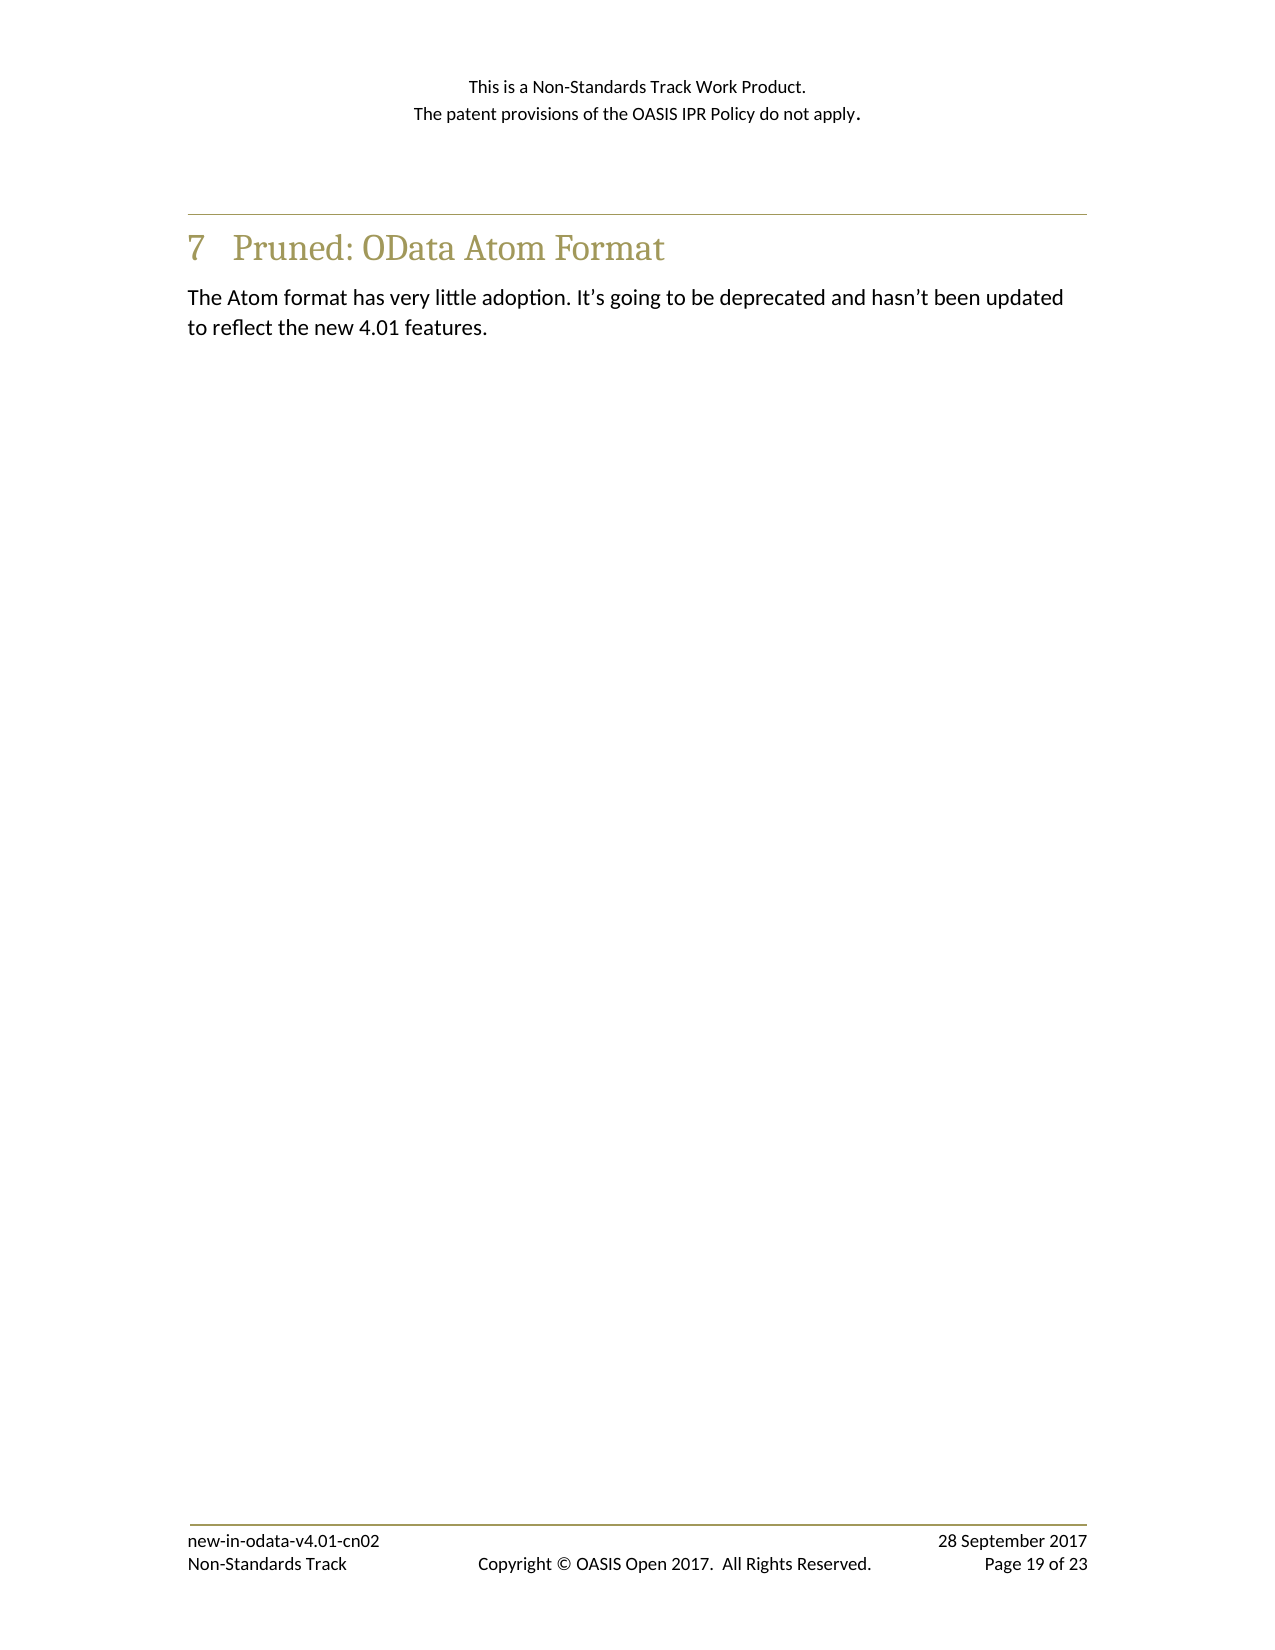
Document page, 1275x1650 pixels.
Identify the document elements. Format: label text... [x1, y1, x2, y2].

text The Atom format has very little adoption. It’s going to be deprecated and hasn’t been updated to reflect the new 4.01 features. [187, 283, 1087, 341]
subtitle Pruned: OData Atom Format [187, 215, 1087, 270]
